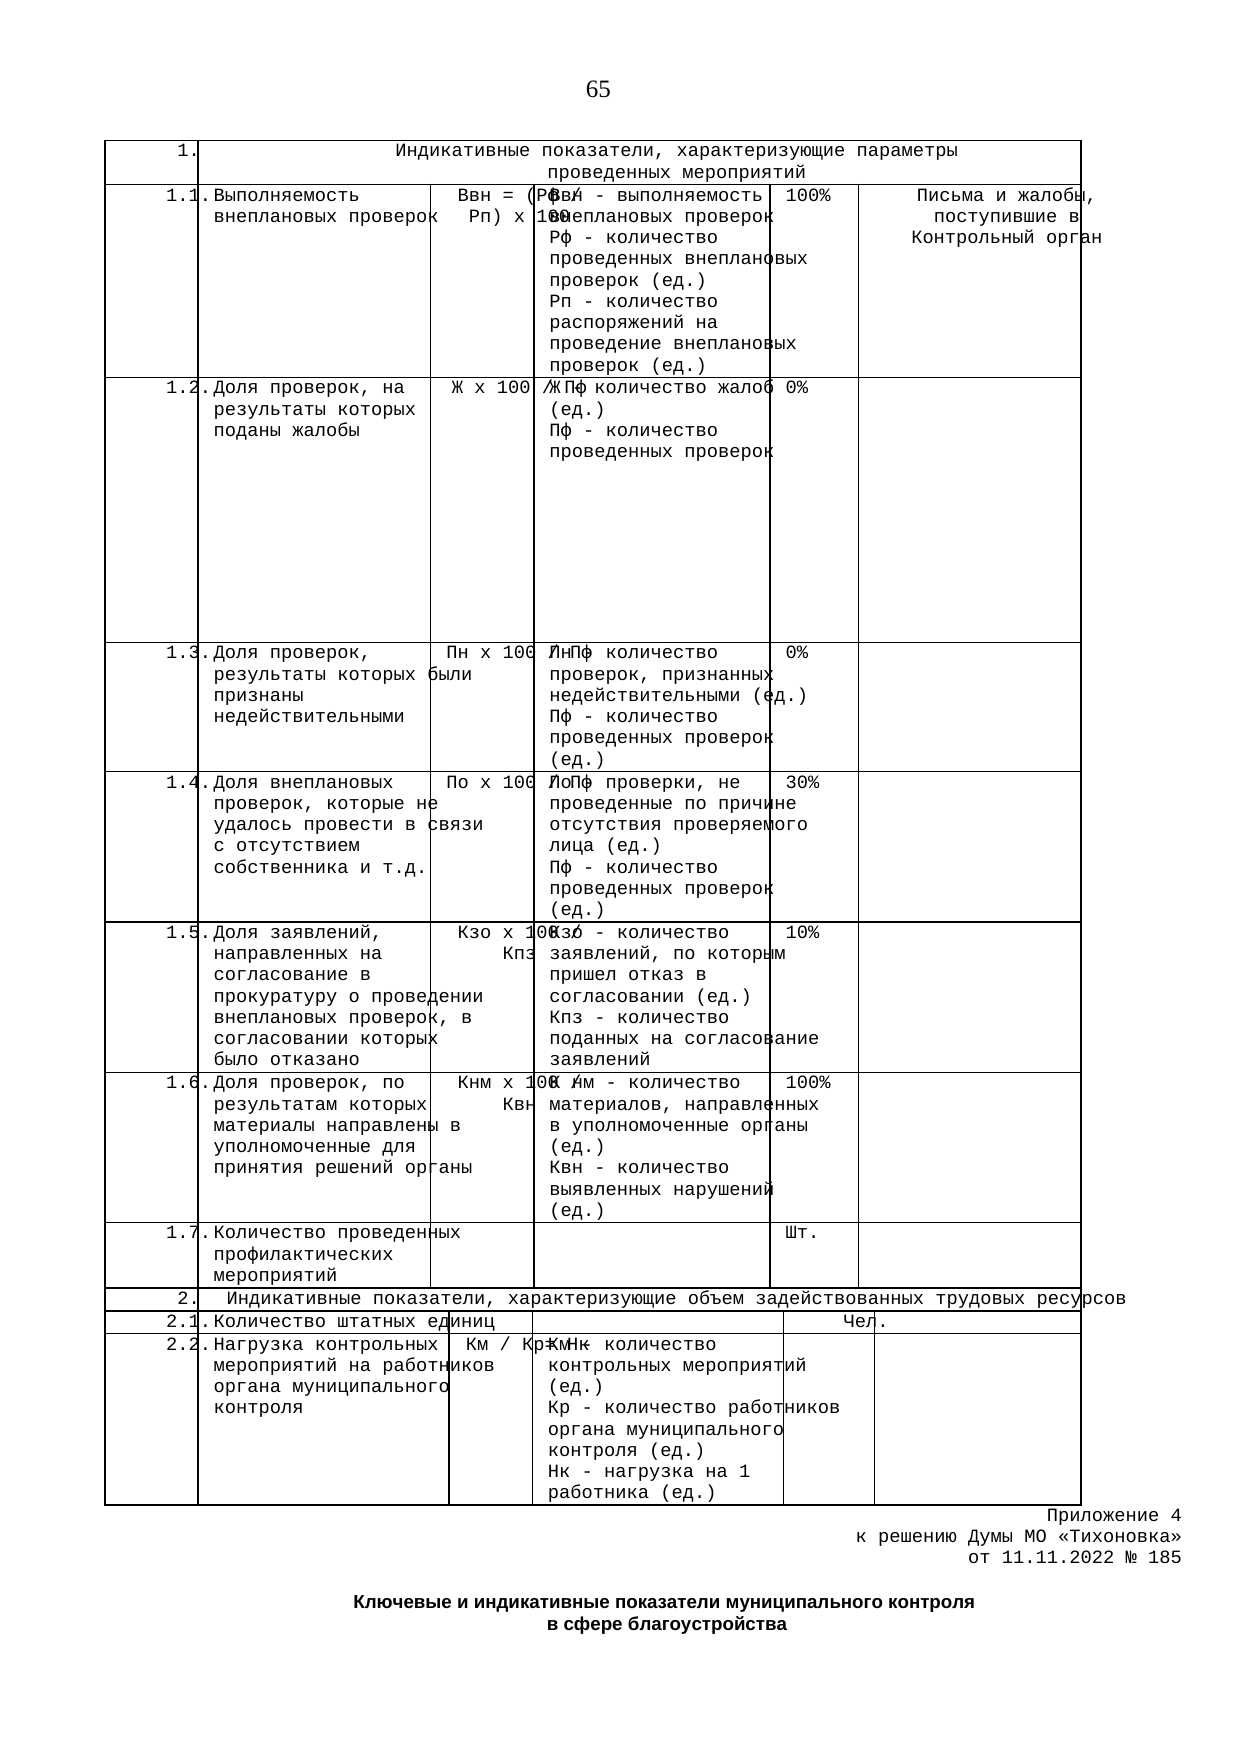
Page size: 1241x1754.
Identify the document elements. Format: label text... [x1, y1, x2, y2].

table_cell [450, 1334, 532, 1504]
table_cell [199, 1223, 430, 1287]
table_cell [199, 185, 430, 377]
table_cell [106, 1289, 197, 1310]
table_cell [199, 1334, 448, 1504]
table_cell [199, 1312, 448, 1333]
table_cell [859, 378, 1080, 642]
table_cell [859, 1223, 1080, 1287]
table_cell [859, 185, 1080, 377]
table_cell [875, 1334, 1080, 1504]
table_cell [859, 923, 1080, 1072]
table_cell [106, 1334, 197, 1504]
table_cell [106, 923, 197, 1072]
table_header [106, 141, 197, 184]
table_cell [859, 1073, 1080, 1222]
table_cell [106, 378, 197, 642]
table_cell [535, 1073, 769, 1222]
text Приложение 4 [591, 1506, 1182, 1527]
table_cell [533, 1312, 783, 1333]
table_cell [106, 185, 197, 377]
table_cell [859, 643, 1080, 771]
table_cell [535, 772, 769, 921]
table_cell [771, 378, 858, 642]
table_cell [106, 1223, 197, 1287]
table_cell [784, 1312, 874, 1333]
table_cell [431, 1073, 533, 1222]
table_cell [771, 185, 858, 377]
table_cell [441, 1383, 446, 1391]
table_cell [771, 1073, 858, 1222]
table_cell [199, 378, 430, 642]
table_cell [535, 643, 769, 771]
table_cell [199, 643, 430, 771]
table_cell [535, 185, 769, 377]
text к решению Думы МО «Тихоновка» [591, 1527, 1182, 1548]
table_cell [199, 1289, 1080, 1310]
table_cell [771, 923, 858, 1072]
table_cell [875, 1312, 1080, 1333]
text Ключевые и индикативные показатели муниципального контроля [88, 1591, 1182, 1613]
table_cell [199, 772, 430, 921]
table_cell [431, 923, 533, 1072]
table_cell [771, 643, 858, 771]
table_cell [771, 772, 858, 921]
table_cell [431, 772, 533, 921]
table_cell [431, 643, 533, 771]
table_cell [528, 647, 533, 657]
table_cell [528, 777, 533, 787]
text от 11.11.2022 № 185 [591, 1548, 1182, 1569]
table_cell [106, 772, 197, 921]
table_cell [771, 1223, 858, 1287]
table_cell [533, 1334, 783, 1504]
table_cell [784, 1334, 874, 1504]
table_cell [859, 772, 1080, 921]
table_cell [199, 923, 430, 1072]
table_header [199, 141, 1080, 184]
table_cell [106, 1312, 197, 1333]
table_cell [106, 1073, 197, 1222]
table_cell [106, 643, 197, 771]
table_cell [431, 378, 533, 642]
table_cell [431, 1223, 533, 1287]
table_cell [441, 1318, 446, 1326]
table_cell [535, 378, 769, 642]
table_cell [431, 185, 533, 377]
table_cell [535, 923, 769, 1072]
text в сфере благоустройства [88, 1613, 1182, 1634]
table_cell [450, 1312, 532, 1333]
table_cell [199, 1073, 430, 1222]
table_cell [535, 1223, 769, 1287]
